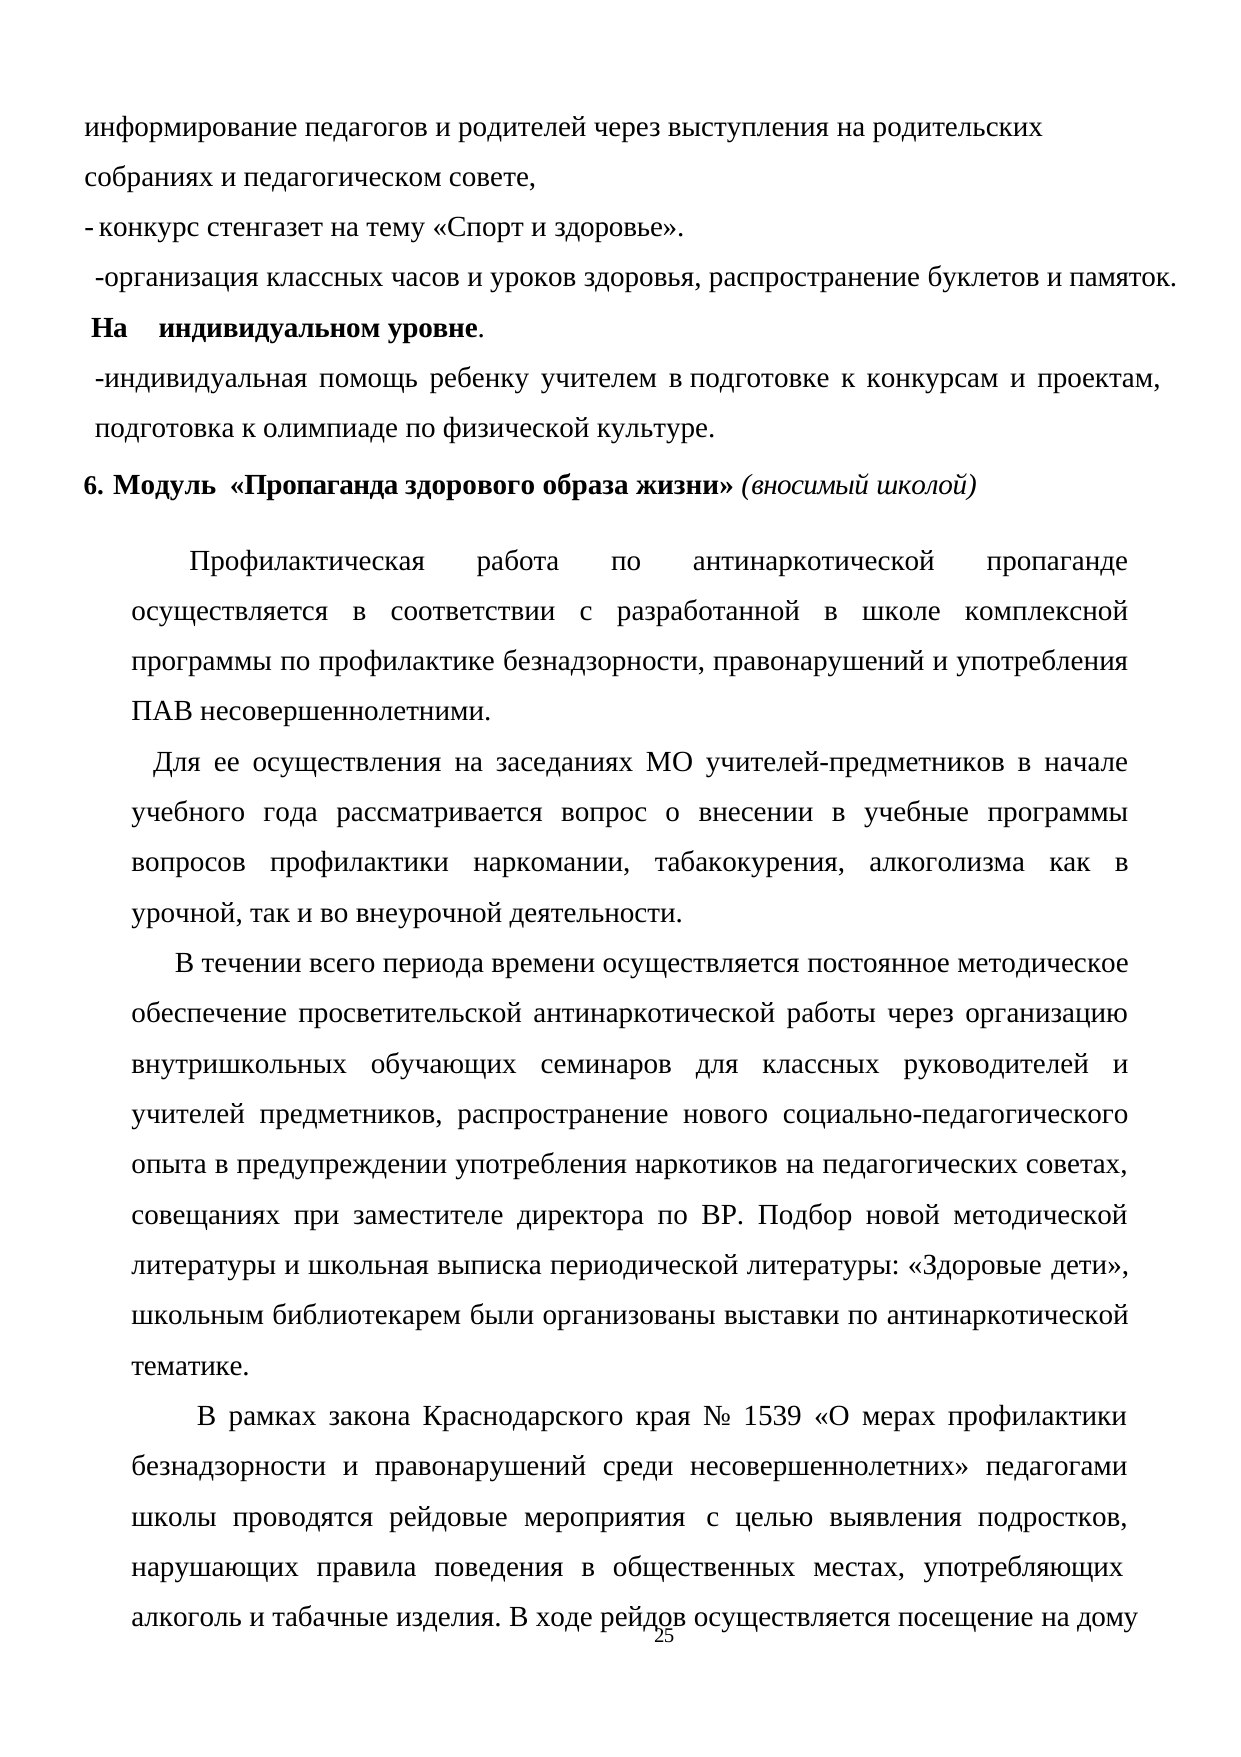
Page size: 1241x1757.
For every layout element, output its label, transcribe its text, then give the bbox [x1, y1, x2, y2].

list конкурс стенгазет на тему «Спорт и здоровье». [84, 209, 1188, 243]
text -индивидуальная помощь ребенку учителем в подготовке к конкурсам и проектам, подготовка к олимпиаде по физической культуре. [94, 360, 1188, 443]
text В рамках закона Краснодарского края № 1539 «О мерах профилактики безнадзорности и правонарушений среди несовершеннолетних» педагогами школы проводятся рейдовые мероприятия с целью выявления подростков, нарушающих правила поведения в общественных местах, употребляющих [131, 1398, 1128, 1582]
text информирование педагогов и родителей через выступления на родительских собраниях и педагогическом совете, [84, 109, 1177, 192]
list Модуль «Пропаганда здорового образа жизни» (вносимый школой) [83, 467, 1188, 501]
text На индивидуальном уровне. [91, 310, 1188, 343]
text -организация классных часов и уроков здоровья, распространение буклетов и памяток. [94, 259, 1188, 293]
text Профилактическая работа по антинаркотической пропаганде осуществляется в соответствии с разработанной в школе комплексной программы по профилактике безнадзорности, правонарушений и употребления ПАВ несовершеннолетними. [131, 543, 1129, 727]
text алкоголь и табачные изделия. В ходе рейдов осуществляется посещение на дому [131, 1599, 1188, 1633]
text В течении всего периода времени осуществляется постоянное методическое обеспечение просветительской антинаркотической работы через организацию внутришкольных обучающих семинаров для классных руководителей и учителей предметников, распространение нового социально-педагогического опыта в предупреждении употребления наркотиков на педагогических советах, совещаниях при заместителе директора по ВР. Подбор новой методической литературы и школьная выписка периодической литературы: «Здоровые дети», школьным библиотекарем были организованы выставки по антинаркотической тематике. [131, 945, 1129, 1381]
text Для ее осуществления на заседаниях МО учителей-предметников в начале учебного года рассматривается вопрос о внесении в учебные программы вопросов профилактики наркомании, табакокурения, алкоголизма как в урочной, так и во внеурочной деятельности. [131, 744, 1129, 928]
